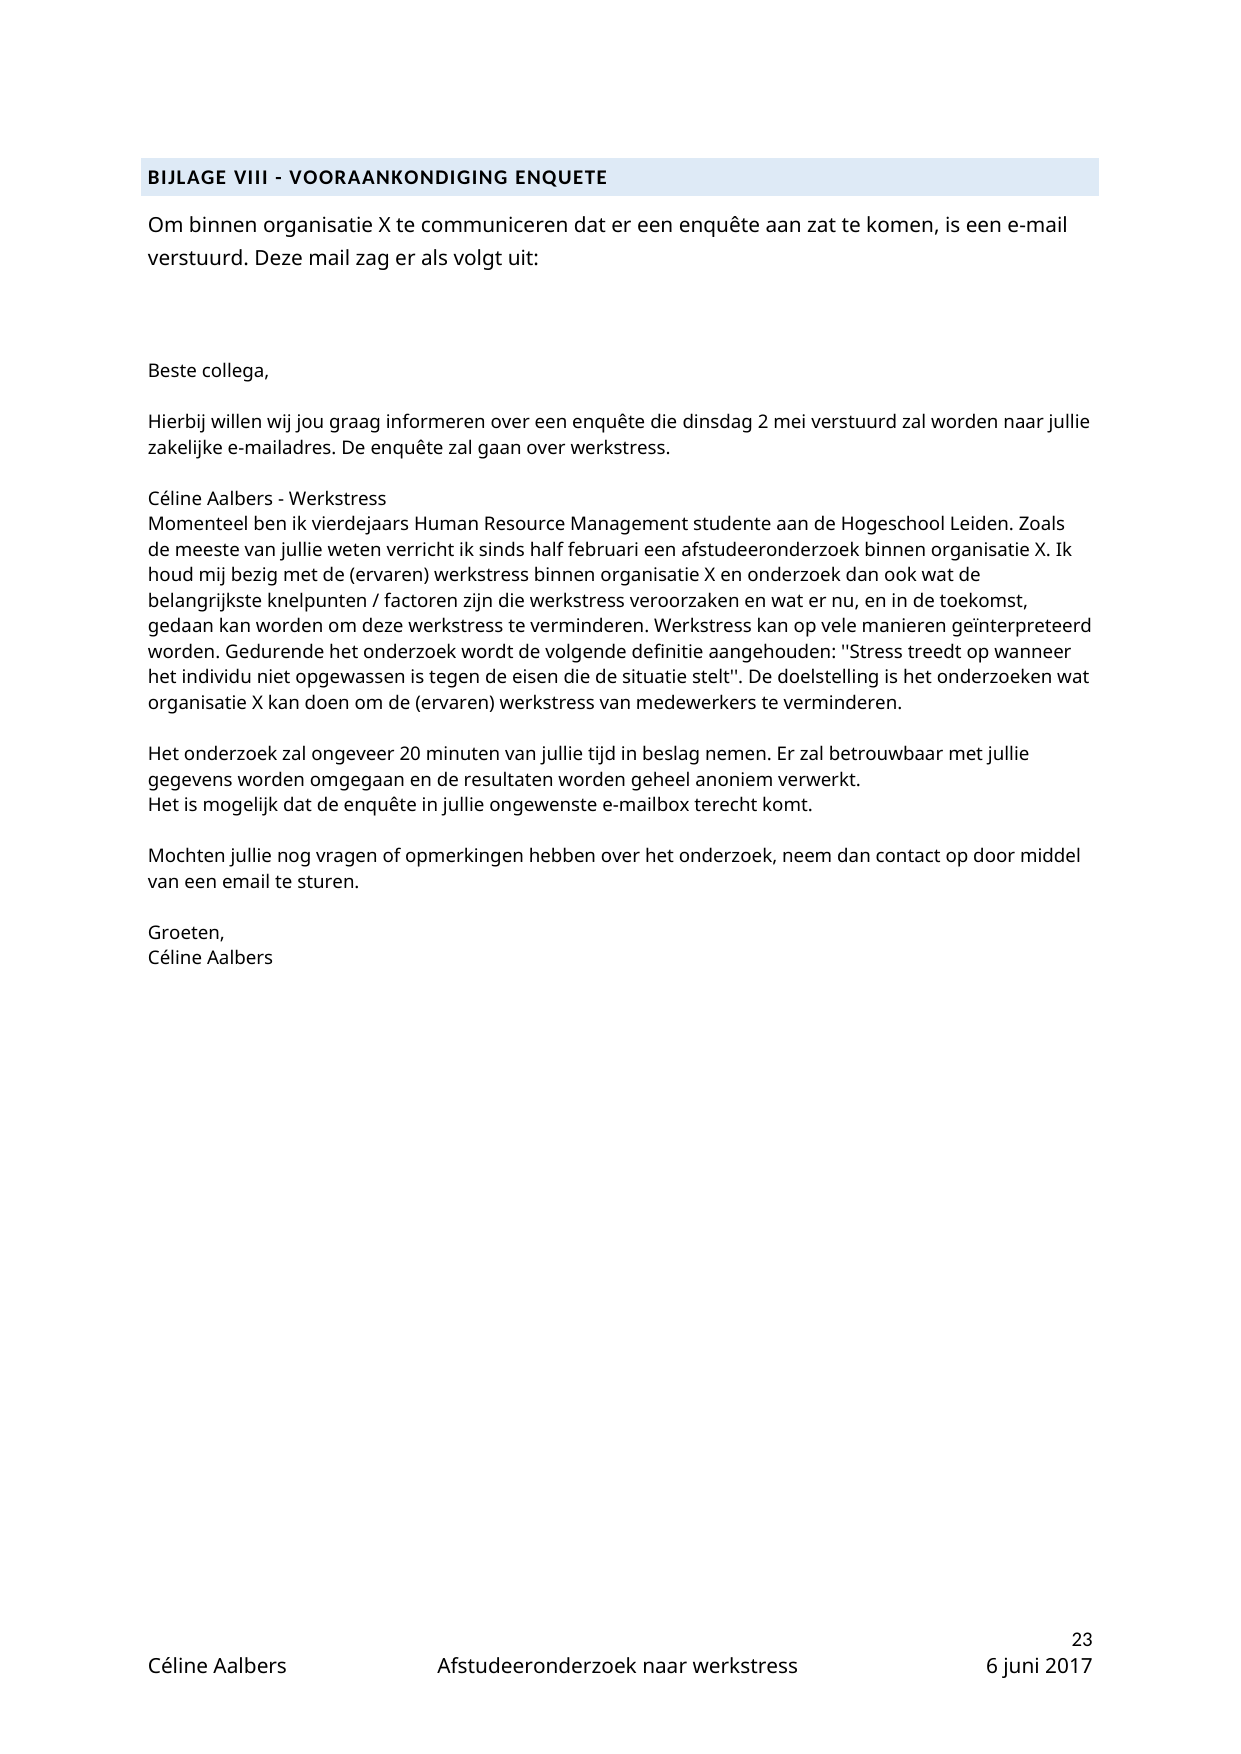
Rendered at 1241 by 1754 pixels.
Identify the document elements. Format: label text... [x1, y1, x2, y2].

text Om binnen organisatie X te communiceren dat er een enquête aan zat te komen, is een e-mail verstuurd. Deze mail zag er als volgt uit: [148, 210, 1092, 333]
text Hierbij willen wij jou graag informeren over een enquête die dinsdag 2 mei verstuurd zal worden naar jullie zakelijke e-mailadres. De enquête zal gaan over werkstress. [148, 409, 1092, 460]
text Beste collega, [148, 358, 1092, 383]
text Céline Aalbers - Werkstress [148, 485, 1092, 511]
subtitle Bijlage VIII - Vooraankondiging enquete [148, 164, 1092, 190]
text Groeten, [148, 919, 1092, 944]
text Het onderzoek zal ongeveer 20 minuten van jullie tijd in beslag nemen. Er zal betrouwbaar met jullie gegevens worden omgegaan en de resultaten worden geheel anoniem verwerkt. Het is mogelijk dat de enquête in jullie ongewenste e-mailbox terecht komt. [148, 740, 1092, 817]
text Mochten jullie nog vragen of opmerkingen hebben over het onderzoek, neem dan contact op door middel van een email te sturen. [148, 842, 1092, 893]
text Céline Aalbers [148, 944, 1092, 999]
text Momenteel ben ik vierdejaars Human Resource Management studente aan de Hogeschool Leiden. Zoals de meeste van jullie weten verricht ik sinds half februari een afstudeeronderzoek binnen organisatie X. Ik houd mij bezig met de (ervaren) werkstress binnen organisatie X en onderzoek dan ook wat de belangrijkste knelpunten / factoren zijn die werkstress veroorzaken en wat er nu, en in de toekomst, gedaan kan worden om deze werkstress te verminderen. Werkstress kan op vele manieren geïnterpreteerd worden. Gedurende het onderzoek wordt de volgende definitie aangehouden: ''Stress treedt op wanneer het individu niet opgewassen is tegen de eisen die de situatie stelt''. De doelstelling is het onderzoeken wat organisatie X kan doen om de (ervaren) werkstress van medewerkers te verminderen. [148, 511, 1092, 715]
